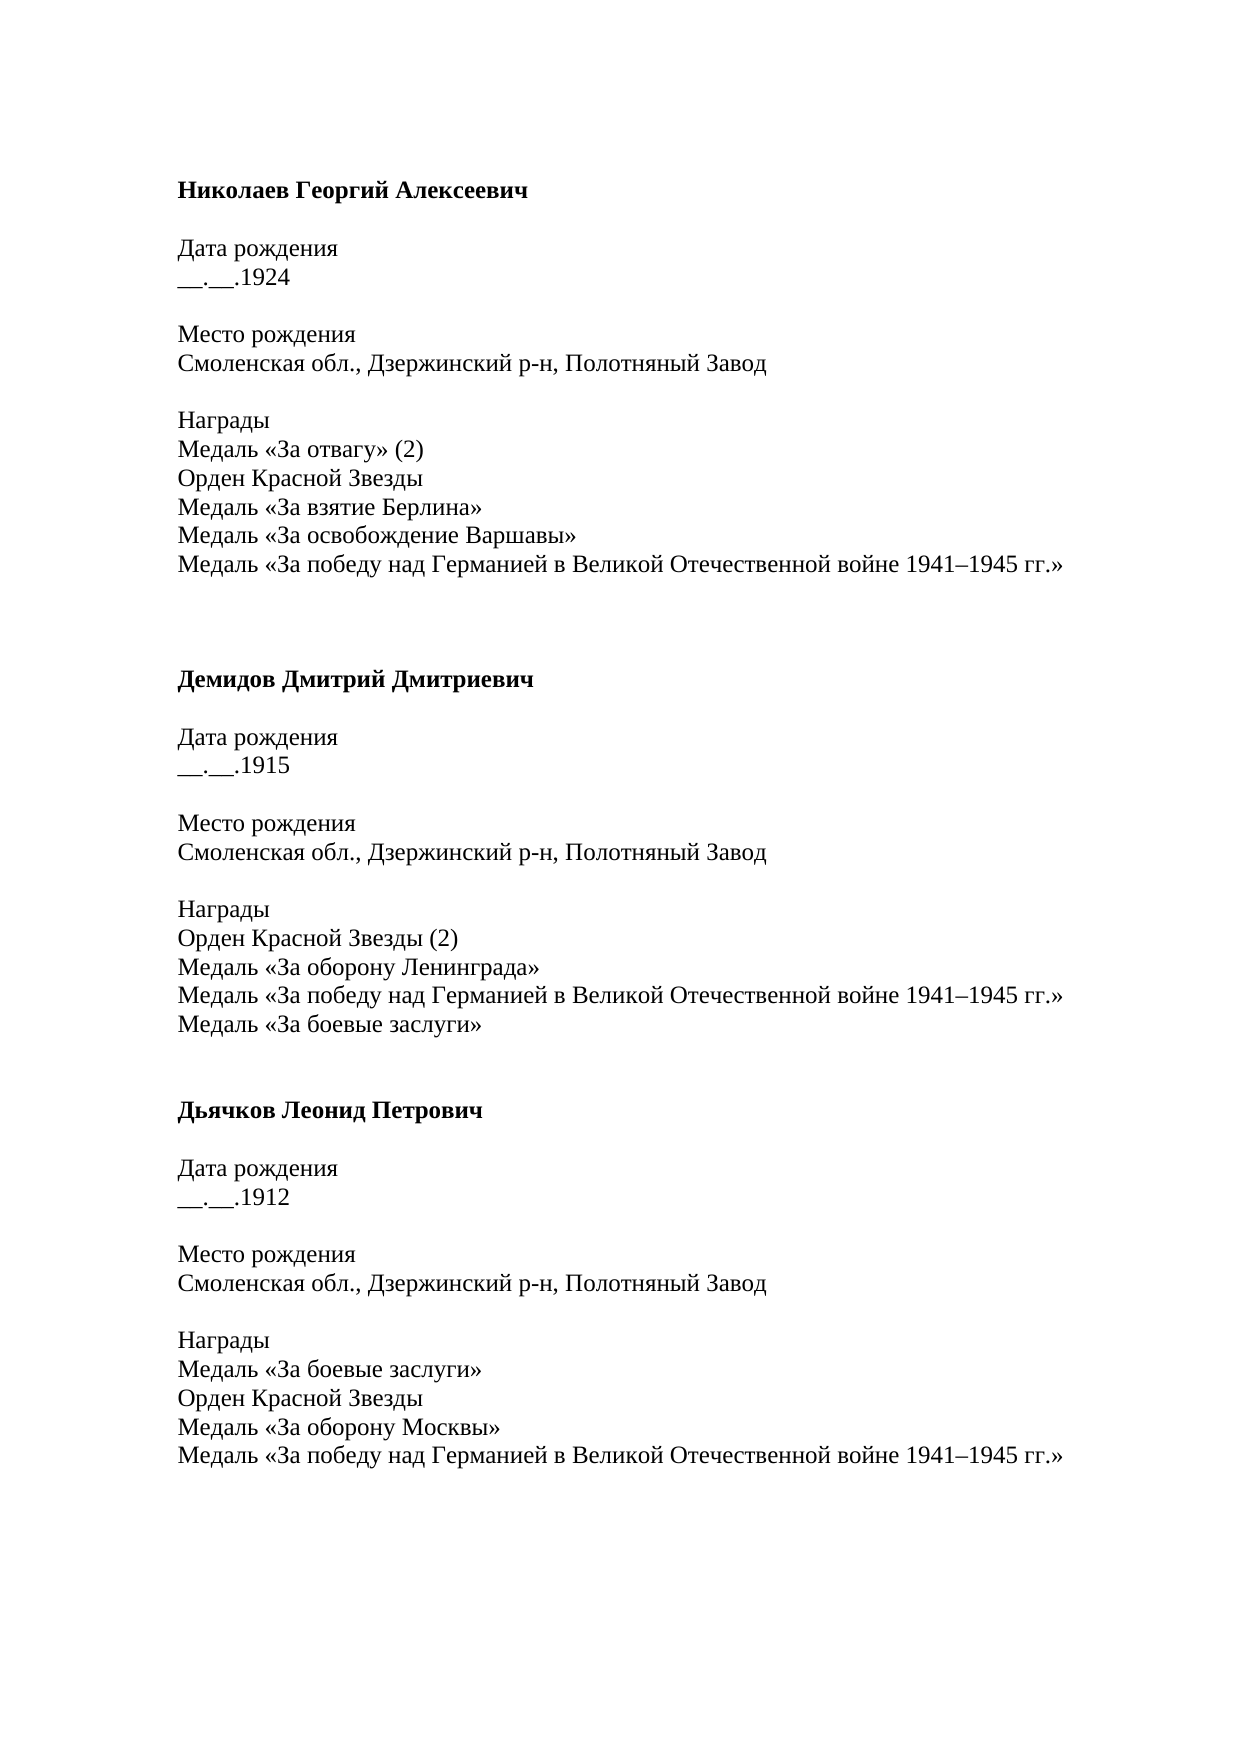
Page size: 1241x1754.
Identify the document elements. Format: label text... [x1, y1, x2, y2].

text Орден Красной Звезды (2) Медаль «За оборону Ленинграда» Медаль «За победу над Германией в Великой Отечественной войне 1941–1945 гг.» Медаль «За боевые заслуги» [177, 923, 1152, 1038]
text Награды [177, 894, 1152, 923]
text __.__.1924 [177, 262, 1152, 291]
text Дата рождения [177, 233, 1152, 262]
text Дьячков Леонид Петрович [177, 1096, 1152, 1124]
text Награды [177, 406, 1152, 434]
text Смоленская обл., Дзержинский р-н, Полотняный Завод [177, 837, 1152, 866]
text Место рождения [177, 319, 1152, 348]
text Место рождения [177, 1239, 1152, 1268]
text Медаль «За боевые заслуги» Орден Красной Звезды Медаль «За оборону Москвы» Медаль «За победу над Германией в Великой Отечественной войне 1941–1945 гг.» [177, 1354, 1152, 1469]
text __.__.1915 [177, 751, 1152, 779]
text Николаев Георгий Алексеевич [177, 176, 1152, 204]
text Медаль «За отвагу» (2) Орден Красной Звезды Медаль «За взятие Берлина» Медаль «За освобождение Варшавы» Медаль «За победу над Германией в Великой Отечественной войне 1941–1945 гг.» [177, 434, 1152, 578]
text Демидов Дмитрий Дмитриевич [177, 664, 1152, 693]
text Дата рождения [177, 1153, 1152, 1182]
text Смоленская обл., Дзержинский р-н, Полотняный Завод [177, 1268, 1152, 1297]
text Смоленская обл., Дзержинский р-н, Полотняный Завод [177, 348, 1152, 377]
text __.__.1912 [177, 1182, 1152, 1211]
text Награды [177, 1326, 1152, 1354]
text Место рождения [177, 808, 1152, 837]
text Дата рождения [177, 722, 1152, 751]
